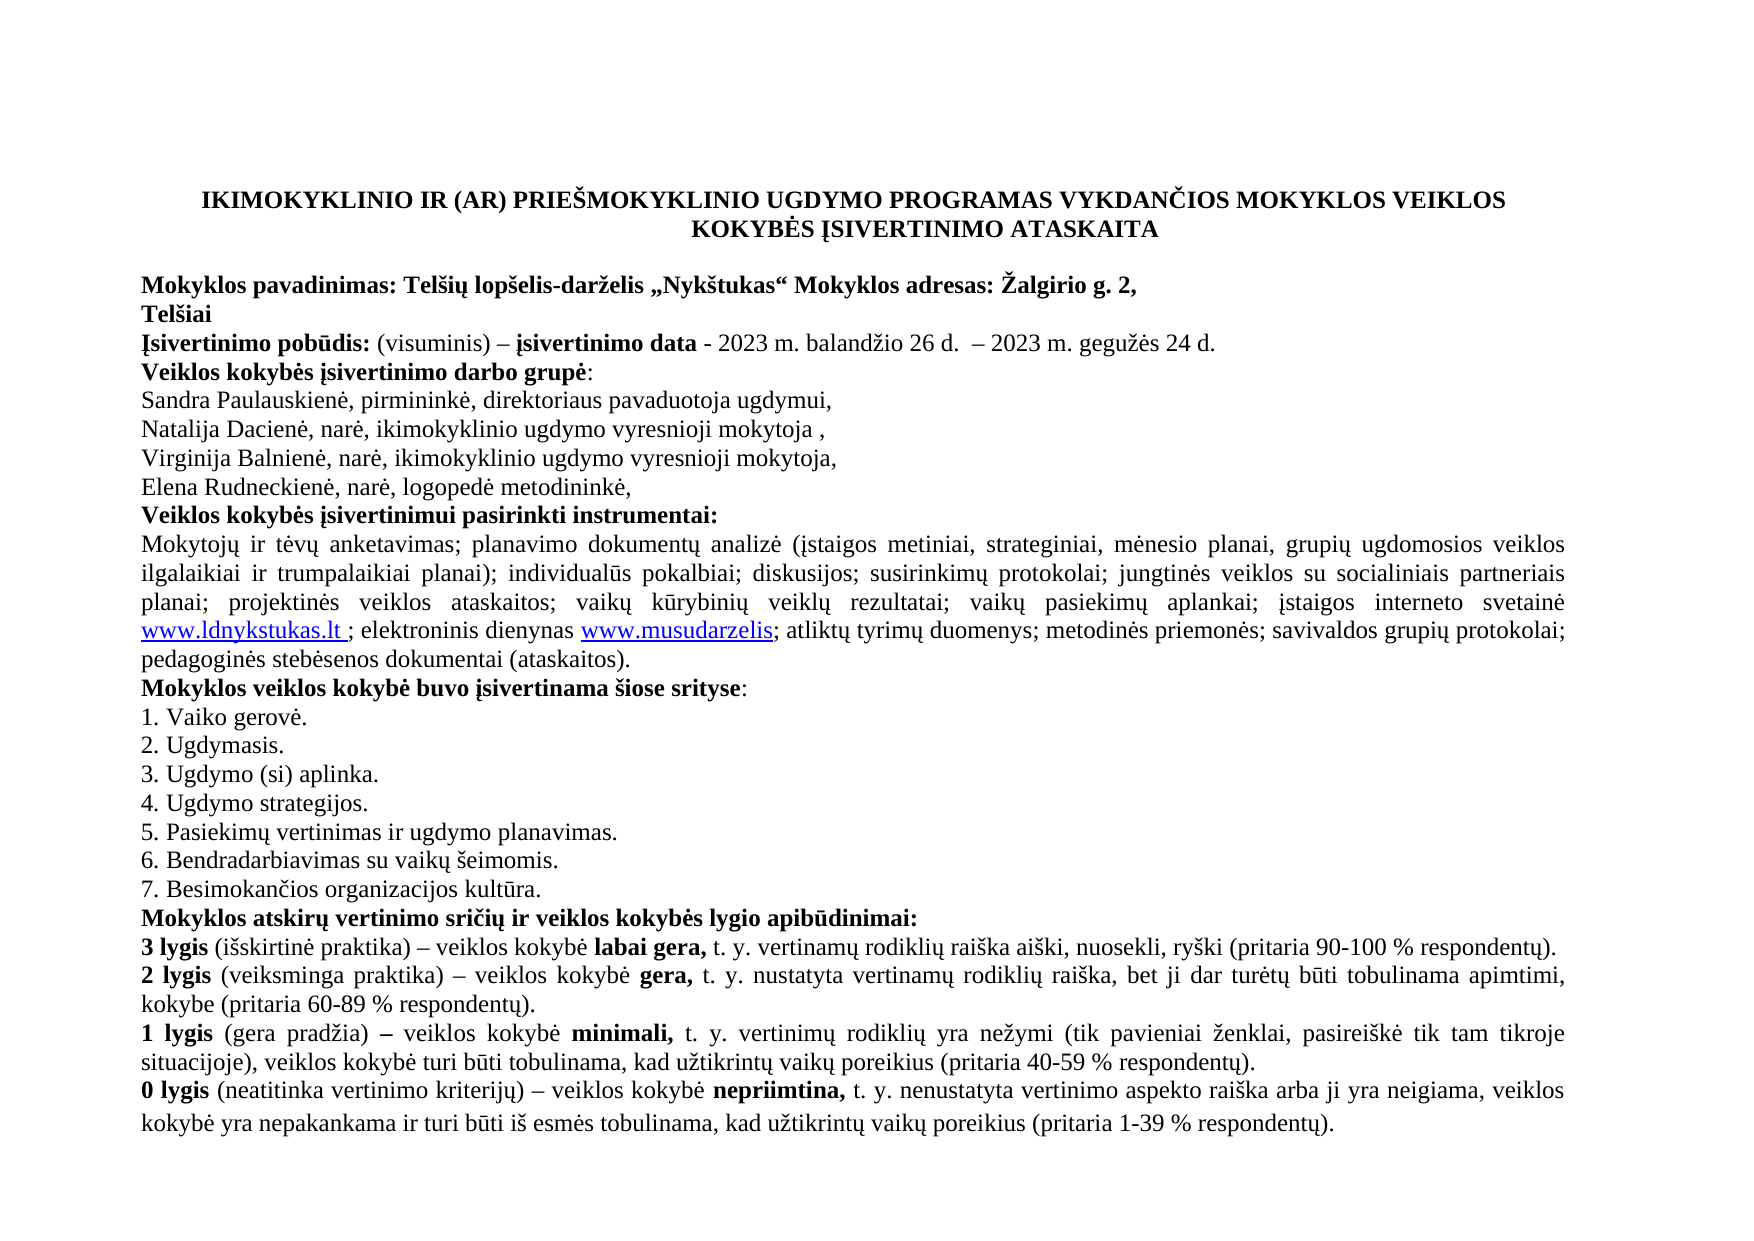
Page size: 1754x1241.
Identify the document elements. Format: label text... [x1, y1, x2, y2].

list Bendradarbiavimas su vaikų šeimomis. [141, 845, 1577, 874]
text Mokyklos atskirų vertinimo sričių ir veiklos kokybės lygio apibūdinimai: [141, 903, 1577, 932]
text Mokyklos pavadinimas: Telšių lopšelis-darželis „Nykštukas“ Mokyklos adresas: Žalgirio g. 2, Telšiai [141, 271, 1162, 328]
list Pasiekimų vertinimas ir ugdymo planavimas. [141, 817, 1577, 845]
list Vaiko gerovė. [141, 702, 1577, 730]
text 0 lygis (neatitinka vertinimo kriterijų) – veiklos kokybė nepriimtina, t. y. nenustatyta vertinimo aspekto raiška arba ji yra neigiama, veiklos kokybė yra nepakankama ir turi būti iš esmės tobulinama, kad užtikrintų vaikų poreikius (pritaria 1-39 % respondentų). [141, 1076, 1566, 1137]
text Veiklos kokybės įsivertinimui pasirinkti instrumentai: [141, 501, 1577, 529]
list Besimokančios organizacijos kultūra. [141, 874, 1577, 903]
list Ugdymasis. [141, 730, 1577, 759]
text Mokyklos veiklos kokybė buvo įsivertinama šiose srityse: [141, 673, 1577, 702]
text Virginija Balnienė, narė, ikimokyklinio ugdymo vyresnioji mokytoja, [141, 443, 1227, 472]
text Mokytojų ir tėvų anketavimas; planavimo dokumentų analizė (įstaigos metiniai, strateginiai, mėnesio planai, grupių ugdomosios veiklos ilgalaikiai ir trumpalaikiai planai); individualūs pokalbiai; diskusijos; susirinkimų protokolai; jungtinės veiklos su socialiniais partneriais planai; projektinės veiklos ataskaitos; vaikų kūrybinių veiklų rezultatai; vaikų pasiekimų aplankai; įstaigos interneto svetainė www.ldnykstukas.lt ; elektroninis dienynas www.musudarzelis; atliktų tyrimų duomenys; metodinės priemonės; savivaldos grupių protokolai; pedagoginės stebėsenos dokumentai (ataskaitos). [141, 529, 1566, 673]
text 3 lygis (išskirtinė praktika) – veiklos kokybė labai gera, t. y. vertinamų rodiklių raiška aiški, nuosekli, ryški (pritaria 90-100 % respondentų). [141, 932, 1566, 961]
text Natalija Dacienė, narė, ikimokyklinio ugdymo vyresnioji mokytoja , [141, 414, 1260, 443]
text Veiklos kokybės įsivertinimo darbo grupė: [141, 357, 1577, 386]
text 1 lygis (gera pradžia) – veiklos kokybė minimali, t. y. vertinimų rodiklių yra nežymi (tik pavieniai ženklai, pasireiškė tik tam tikroje situacijoje), veiklos kokybė turi būti tobulinama, kad užtikrintų vaikų poreikius (pritaria 40-59 % respondentų). [141, 1018, 1566, 1076]
list Ugdymo (si) aplinka. [141, 759, 1577, 788]
list Ugdymo strategijos. [141, 788, 1577, 817]
text Elena Rudneckienė, narė, logopedė metodininkė, [141, 472, 1227, 501]
text Sandra Paulauskienė, pirmininkė, direktoriaus pavaduotoja ugdymui, [141, 386, 1577, 414]
text 2 lygis (veiksminga praktika) – veiklos kokybė gera, t. y. nustatyta vertinamų rodiklių raiška, bet ji dar turėtų būti tobulinama apimtimi, kokybe (pritaria 60-89 % respondentų). [141, 961, 1566, 1018]
text IKIMOKYKLINIO IR (AR) PRIEŠMOKYKLINIO UGDYMO PROGRAMAS VYKDANČIOS MOKYKLOS VEIKLOS KOKYBĖS ĮSIVERTINIMO ATASKAITA [161, 186, 1547, 243]
text Įsivertinimo pobūdis: (visuminis) – įsivertinimo data - 2023 m. balandžio 26 d. – 2023 m. gegužės 24 d. [141, 328, 1546, 357]
